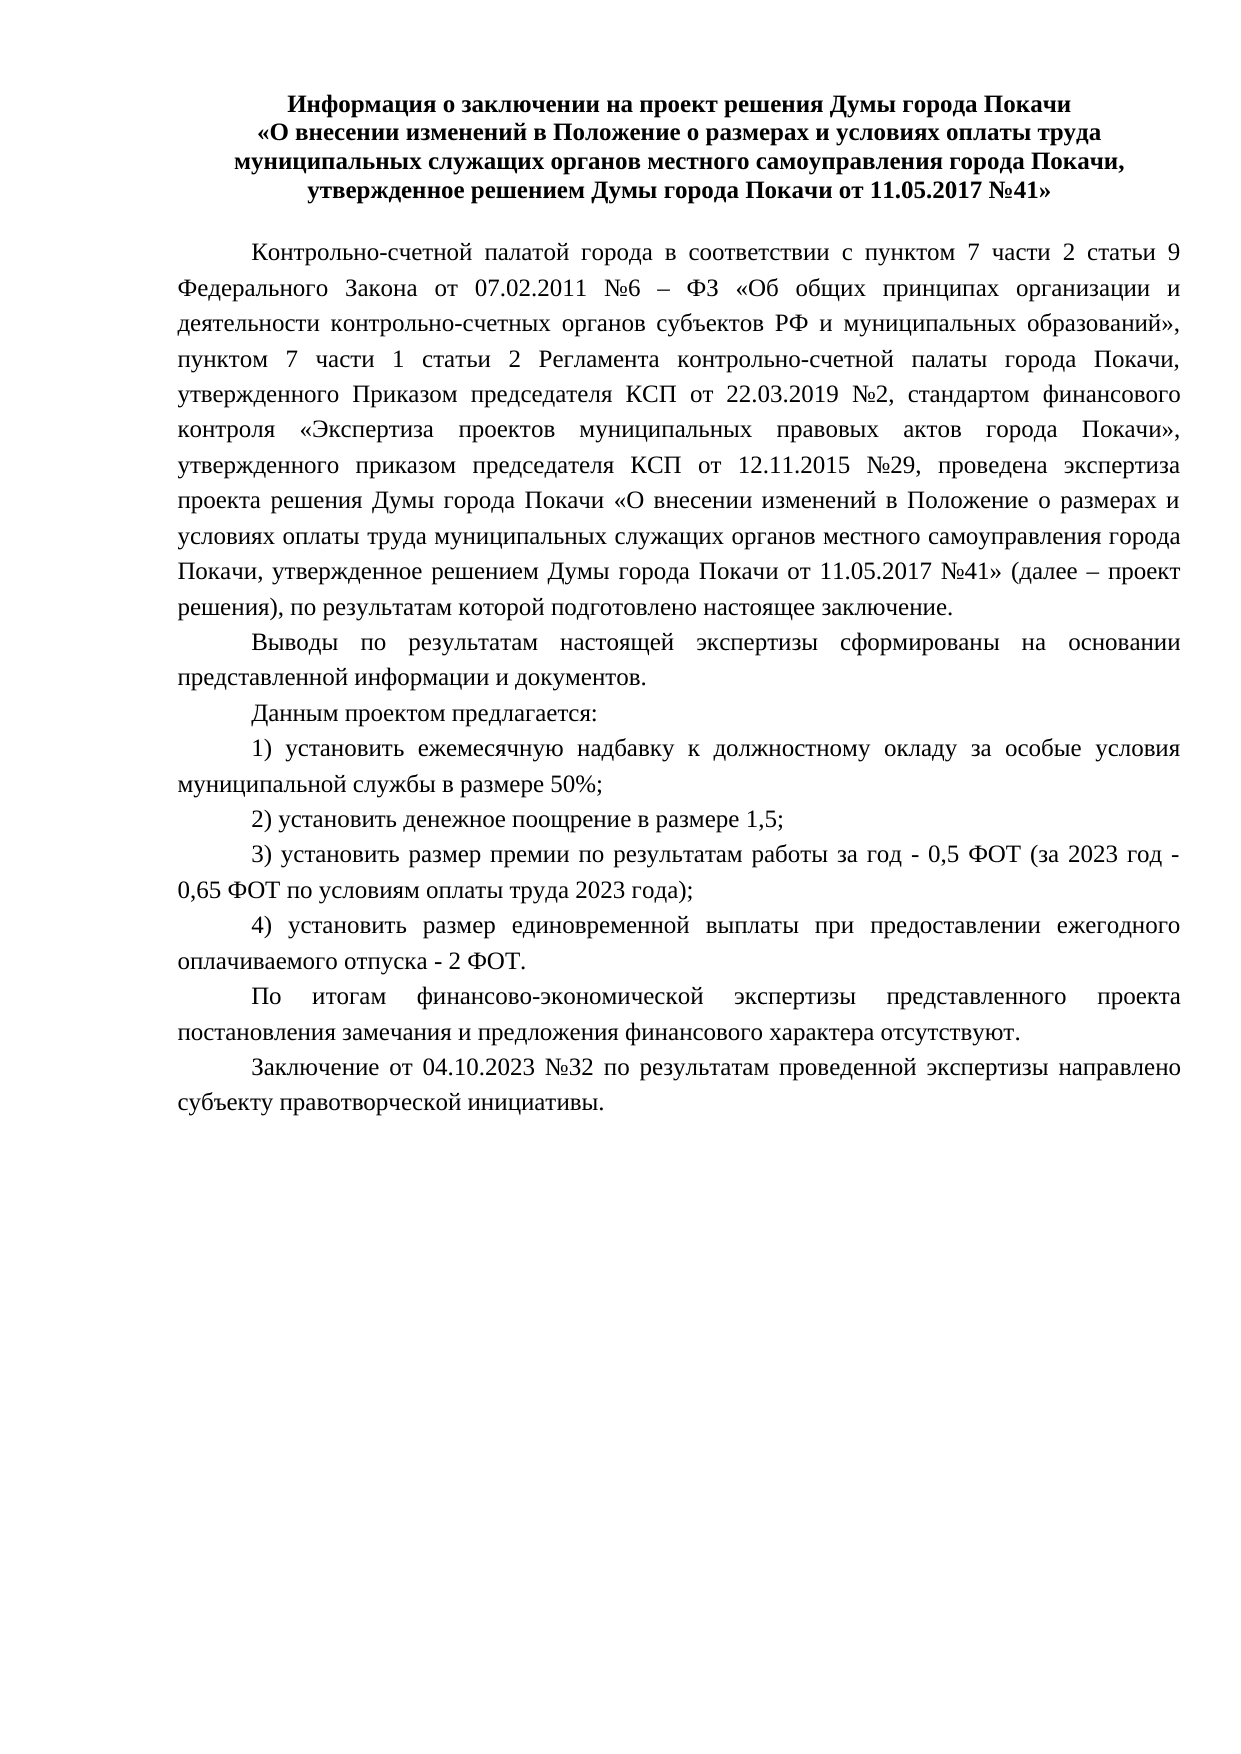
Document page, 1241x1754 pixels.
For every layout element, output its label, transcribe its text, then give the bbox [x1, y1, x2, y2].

text 1) установить ежемесячную надбавку к должностному окладу за особые условия муниципальной службы в размере 50%; [177, 728, 1181, 799]
text 4) установить размер единовременной выплаты при предоставлении ежегодного оплачиваемого отпуска - 2 ФОТ. [177, 905, 1181, 976]
text Выводы по результатам настоящей экспертизы сформированы на основании представленной информации и документов. [177, 622, 1181, 693]
text 2) установить денежное поощрение в размере 1,5; [177, 799, 1181, 834]
text 3) установить размер премии по результатам работы за год - 0,5 ФОТ (за 2023 год - 0,65 ФОТ по условиям оплаты труда 2023 года); [177, 834, 1181, 905]
text Контрольно-счетной палатой города в соответствии с пунктом 7 части 2 статьи 9 Федерального Закона от 07.02.2011 №6 – ФЗ «Об общих принципах организации и деятельности контрольно-счетных органов субъектов РФ и муниципальных образований», пунктом 7 части 1 статьи 2 Регламента контрольно-счетной палаты города Покачи, утвержденного Приказом председателя КСП от 22.03.2019 №2, стандартом финансового контроля «Экспертиза проектов муниципальных правовых актов города Покачи», утвержденного приказом председателя КСП от 12.11.2015 №29, проведена экспертиза проекта решения Думы города Покачи «О внесении изменений в Положение о размерах и условиях оплаты труда муниципальных служащих органов местного самоуправления города Покачи, утвержденное решением Думы города Покачи от 11.05.2017 №41» (далее – проект решения), по результатам которой подготовлено настоящее заключение. [177, 232, 1181, 622]
text Заключение от 04.10.2023 №32 по результатам проведенной экспертизы направлено субъекту правотворческой инициативы. [177, 1047, 1181, 1118]
text Информация о заключении на проект решения Думы города Покачи [177, 89, 1181, 117]
text «О внесении изменений в Положение о размерах и условиях оплаты труда муниципальных служащих органов местного самоуправления города Покачи, утвержденное решением Думы города Покачи от 11.05.2017 №41» [177, 117, 1181, 204]
text По итогам финансово-экономической экспертизы представленного проекта постановления замечания и предложения финансового характера отсутствуют. [177, 976, 1181, 1047]
text Данным проектом предлагается: [177, 693, 1181, 728]
